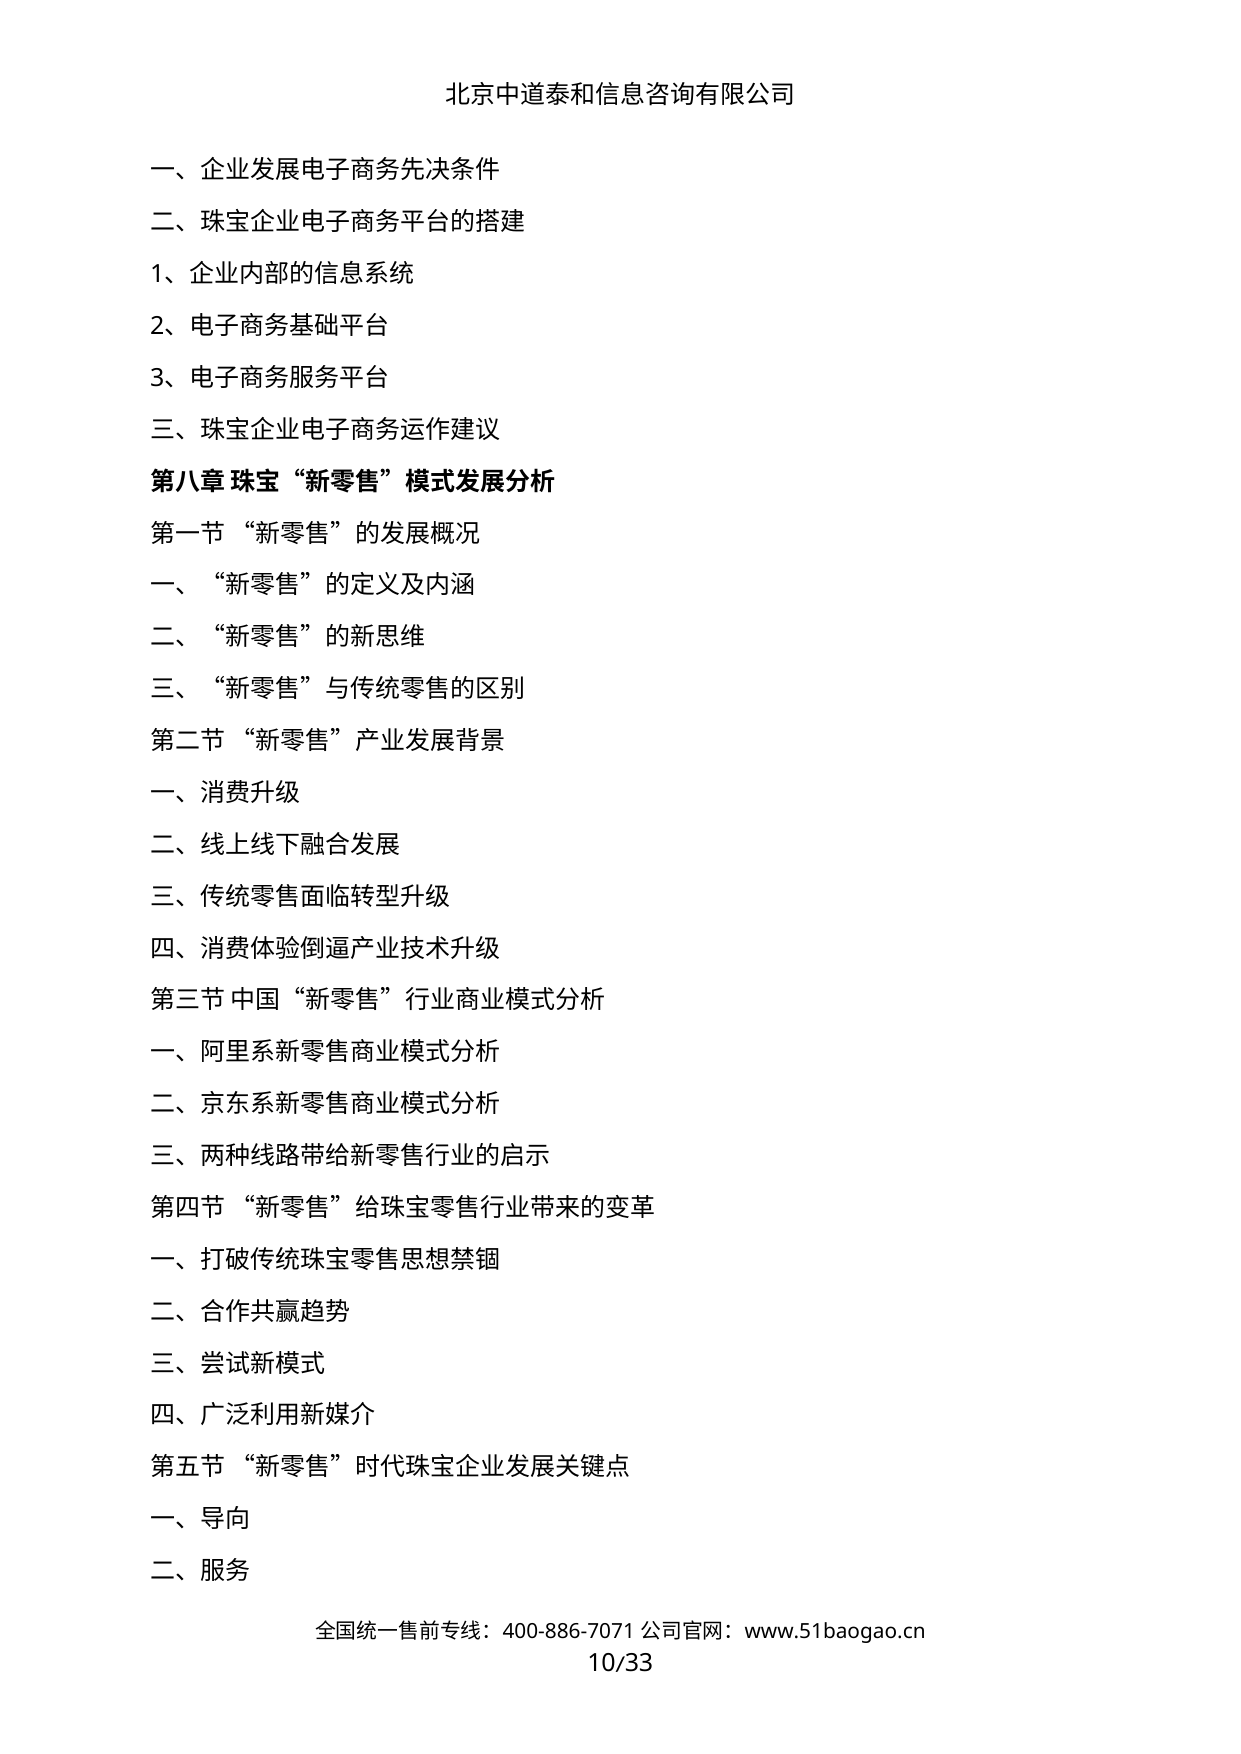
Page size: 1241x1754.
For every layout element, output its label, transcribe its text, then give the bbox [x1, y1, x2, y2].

text 一、导向 [150, 1499, 1090, 1535]
text 一、打破传统珠宝零售思想禁锢 [150, 1239, 1090, 1276]
text 四、广泛利用新媒介 [150, 1395, 1090, 1431]
text 一、“新零售”的定义及内涵 [150, 565, 1090, 601]
text 第四节 “新零售”给珠宝零售行业带来的变革 [150, 1187, 1090, 1224]
text 二、服务 [150, 1551, 1090, 1587]
text 第五节 “新零售”时代珠宝企业发展关键点 [150, 1447, 1090, 1483]
text 二、京东系新零售商业模式分析 [150, 1084, 1090, 1120]
text 二、合作共赢趋势 [150, 1291, 1090, 1327]
text 四、消费体验倒逼产业技术升级 [150, 928, 1090, 964]
text 三、两种线路带给新零售行业的启示 [150, 1136, 1090, 1172]
text 一、阿里系新零售商业模式分析 [150, 1032, 1090, 1068]
text 3、电子商务服务平台 [150, 357, 1090, 394]
text 三、珠宝企业电子商务运作建议 [150, 409, 1090, 446]
text 二、“新零售”的新思维 [150, 617, 1090, 653]
text 第三节 中国“新零售”行业商业模式分析 [150, 980, 1090, 1016]
text 1、企业内部的信息系统 [150, 254, 1090, 290]
text 三、传统零售面临转型升级 [150, 876, 1090, 912]
text 一、企业发展电子商务先决条件 [150, 150, 1090, 186]
text 二、珠宝企业电子商务平台的搭建 [150, 202, 1090, 238]
text 三、尝试新模式 [150, 1343, 1090, 1379]
text 第八章 珠宝“新零售”模式发展分析 [150, 461, 1090, 497]
text 2、电子商务基础平台 [150, 306, 1090, 342]
text 一、消费升级 [150, 772, 1090, 809]
text 第二节 “新零售”产业发展背景 [150, 721, 1090, 757]
text 三、“新零售”与传统零售的区别 [150, 669, 1090, 705]
text 二、线上线下融合发展 [150, 824, 1090, 861]
text 第一节 “新零售”的发展概况 [150, 513, 1090, 549]
